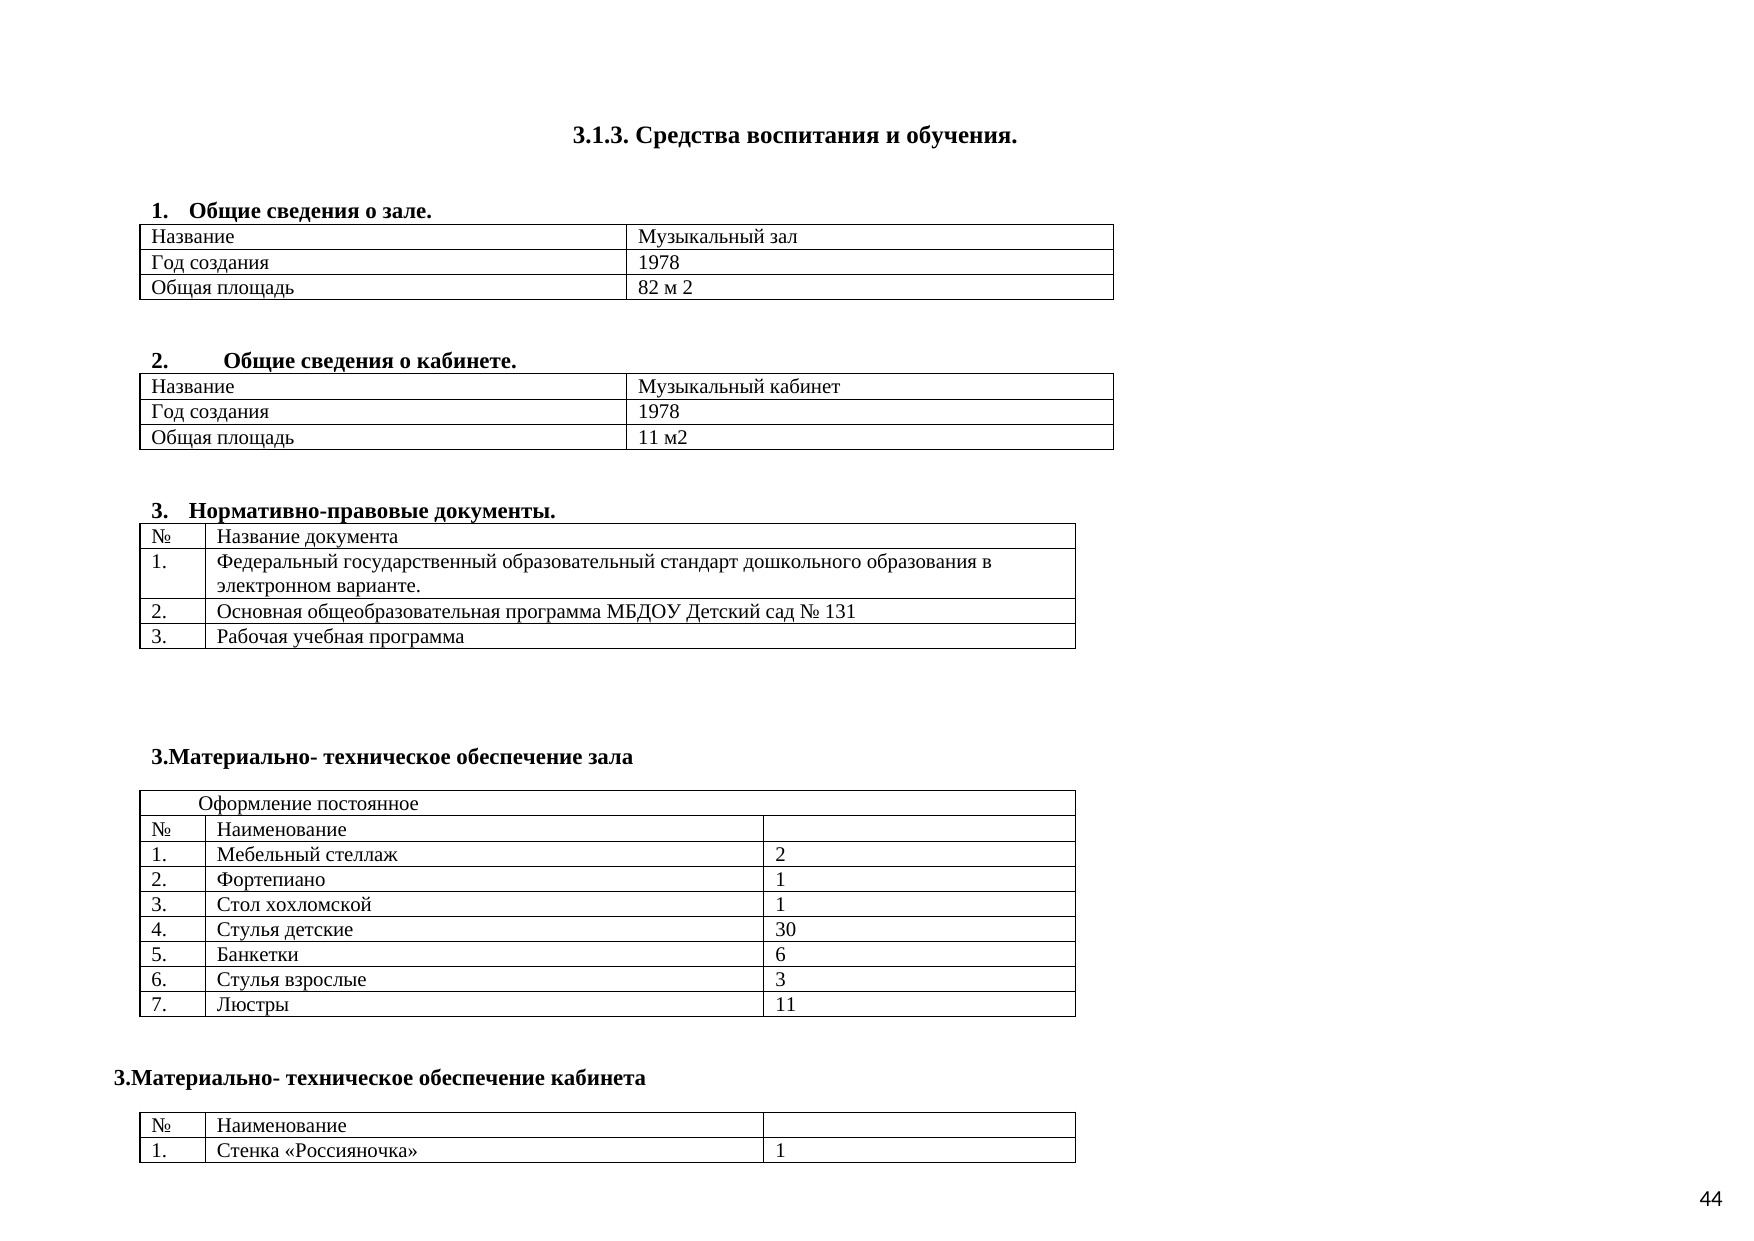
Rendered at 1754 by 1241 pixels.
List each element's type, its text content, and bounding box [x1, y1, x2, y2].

table_cell Общая площадь [141, 425, 626, 449]
table_header Название [141, 374, 626, 398]
table_cell 3. [141, 624, 205, 648]
table_header Музыкальный кабинет [627, 374, 1113, 398]
table_cell Основная общеобразовательная программа МБДОУ Детский сад № 131 [206, 599, 1075, 623]
table_cell 1. [141, 842, 205, 866]
table_cell 1978 [627, 400, 1113, 423]
table_header [764, 1113, 1075, 1137]
text 3.Материально- техническое обеспечение кабинета [114, 1064, 1722, 1091]
table_cell 3. [141, 892, 205, 916]
table_header Музыкальный зал [627, 225, 1113, 248]
text 3.1.3. Средства воспитания и обучения. [114, 121, 1477, 149]
table_cell 1 [764, 1138, 1075, 1162]
table_cell 1. [141, 1138, 205, 1162]
table_cell Стол хохломской [206, 892, 763, 916]
table_cell 3 [764, 967, 1075, 991]
table_cell № [141, 816, 205, 841]
table_cell Федеральный государственный образовательный стандарт дошкольного образования в электронном варианте. [206, 549, 1075, 597]
table_cell 6 [764, 942, 1075, 966]
list Общие сведения о кабинете. [151, 347, 1722, 373]
table_cell Банкетки [206, 942, 763, 966]
table_cell 2. [141, 867, 205, 891]
table_cell 1. [141, 549, 205, 597]
table_header Оформление постоянное [141, 791, 1075, 815]
table_cell 5. [141, 942, 205, 966]
table_header Название [141, 225, 626, 248]
table_header № [141, 524, 205, 548]
table_cell 2. [141, 599, 205, 623]
table_header Название документа [206, 524, 1075, 548]
table_header Наименование [206, 1113, 763, 1137]
table_cell Фортепиано [206, 867, 763, 891]
table_cell 2 [764, 842, 1075, 866]
table_cell 82 м 2 [627, 275, 1113, 299]
table_cell Год создания [141, 400, 626, 423]
table_cell 11 м2 [627, 425, 1113, 449]
text 3.Материально- техническое обеспечение зала [151, 743, 1722, 769]
table_cell 4. [141, 917, 205, 941]
table_cell [764, 816, 1075, 841]
list Нормативно-правовые документы. [151, 497, 1722, 523]
table_cell Стенка «Россияночка» [206, 1138, 763, 1162]
table_cell Стулья детские [206, 917, 763, 941]
list Общие сведения о зале. [151, 197, 1722, 223]
table_cell 1 [764, 892, 1075, 916]
table_cell Наименование [206, 816, 763, 841]
table_cell 1978 [627, 250, 1113, 274]
table_cell Мебельный стеллаж [206, 842, 763, 866]
table_cell 30 [764, 917, 1075, 941]
table_cell 11 [764, 992, 1075, 1016]
table_cell Стулья взрослые [206, 967, 763, 991]
table_cell Год создания [141, 250, 626, 274]
table_cell 7. [141, 992, 205, 1016]
table_cell Люстры [206, 992, 763, 1016]
table_header № [141, 1113, 205, 1137]
table_cell 1 [764, 867, 1075, 891]
table_cell Общая площадь [141, 275, 626, 299]
table_cell 6. [141, 967, 205, 991]
table_cell Рабочая учебная программа [206, 624, 1075, 648]
